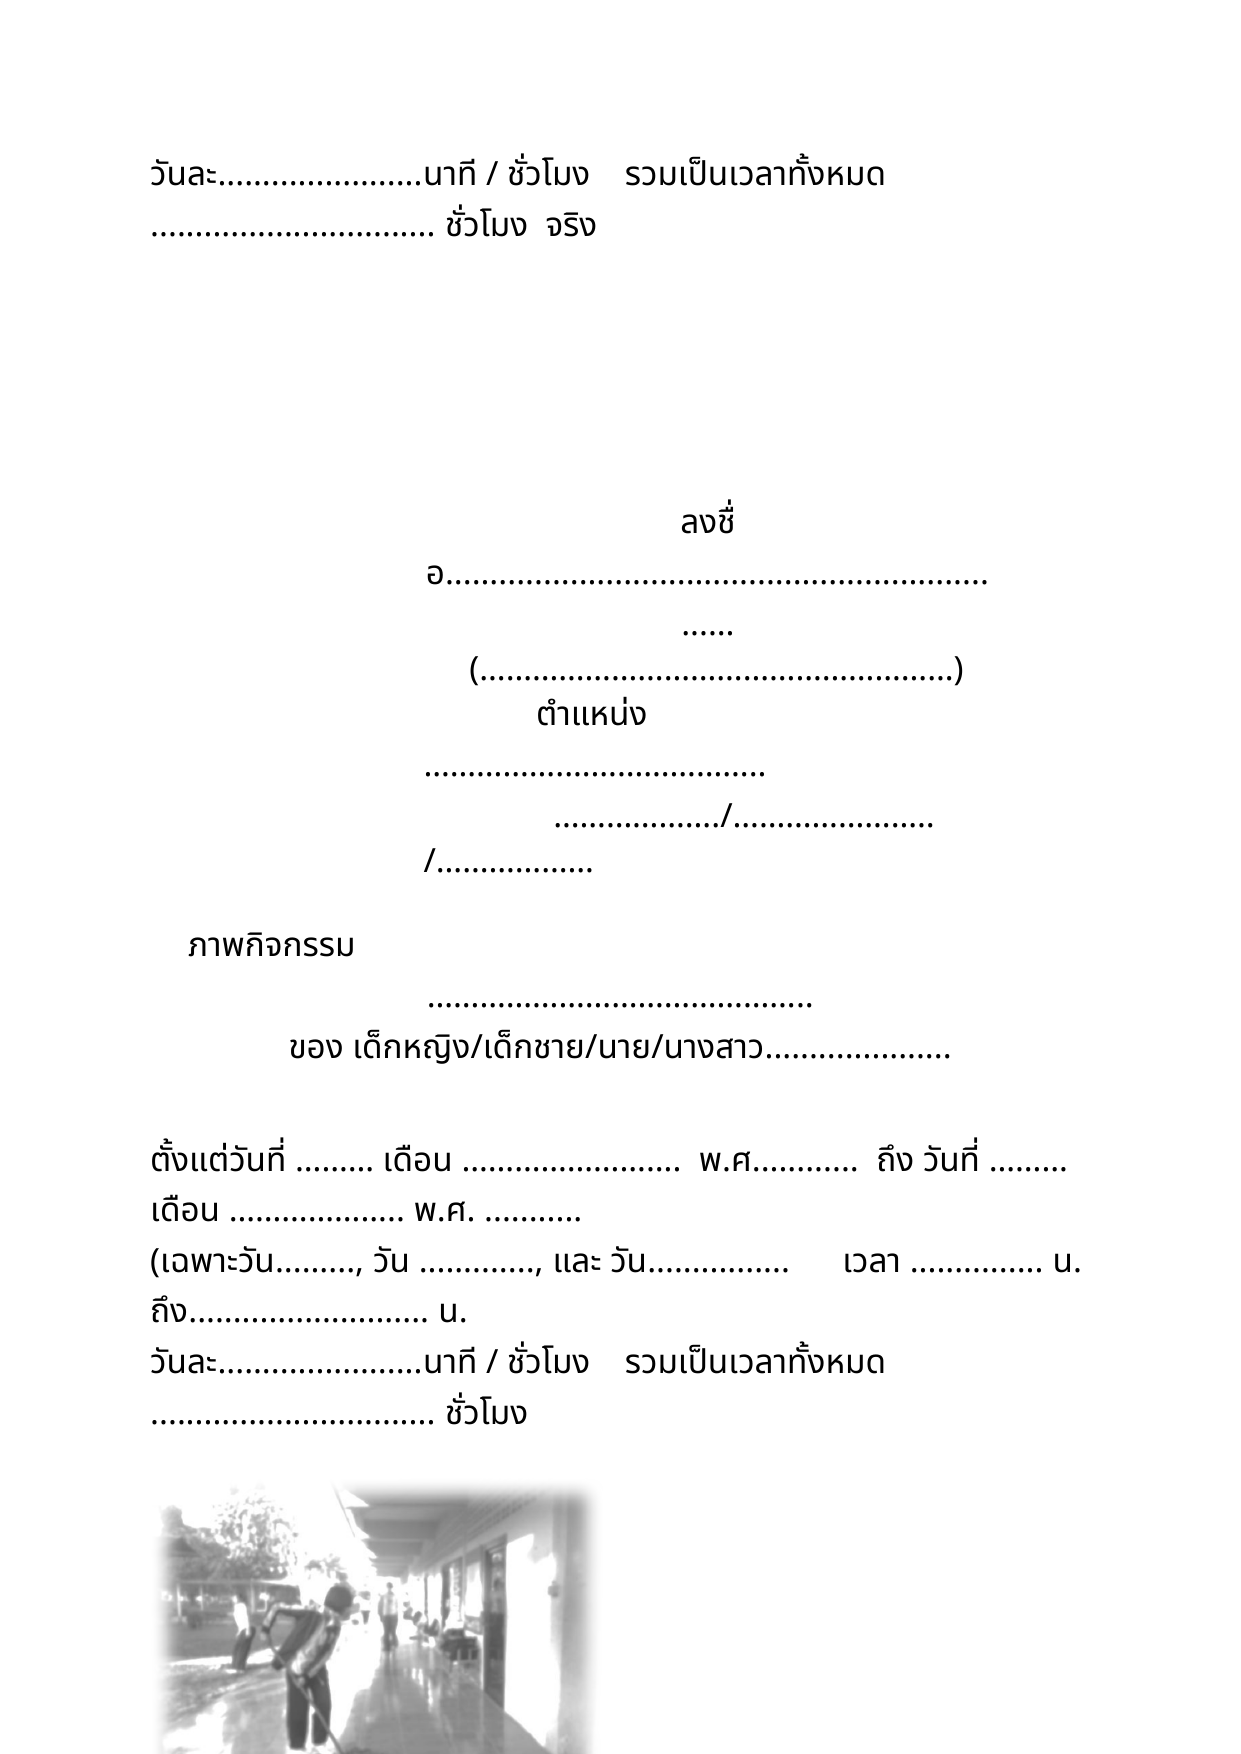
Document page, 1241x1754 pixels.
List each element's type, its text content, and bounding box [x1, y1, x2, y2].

text ตั้งแต่วันที่ ……… เดือน ……………………. พ.ศ............ ถึง วันที่ ………เดือน ……………….. พ.ศ. ........... [150, 1135, 1090, 1237]
text ของ เด็กหญิง/เด็กชาย/นาย/นางสาว..................... [150, 1022, 1090, 1073]
text ภาพกิจกรรม …………………………………….. [150, 921, 1090, 1022]
picture [180, 1507, 575, 1754]
text วันละ.......................นาที / ชั่วโมง รวมเป็นเวลาทั้งหมด ................................ ชั่วโมง [150, 1338, 1090, 1439]
table_header ลงชื่อ................................................................... (………………………………………………) ตำแหน่ง …………….………………….. ………………./………………….. /……………… [412, 453, 1004, 928]
text วันละ.......................นาที / ชั่วโมง รวมเป็นเวลาทั้งหมด ................................ ชั่วโมง จริง [150, 150, 1090, 251]
text (เฉพาะวัน........., วัน ............., และ วัน................ เวลา ............... น. ถึง........................... น. [150, 1237, 1090, 1338]
